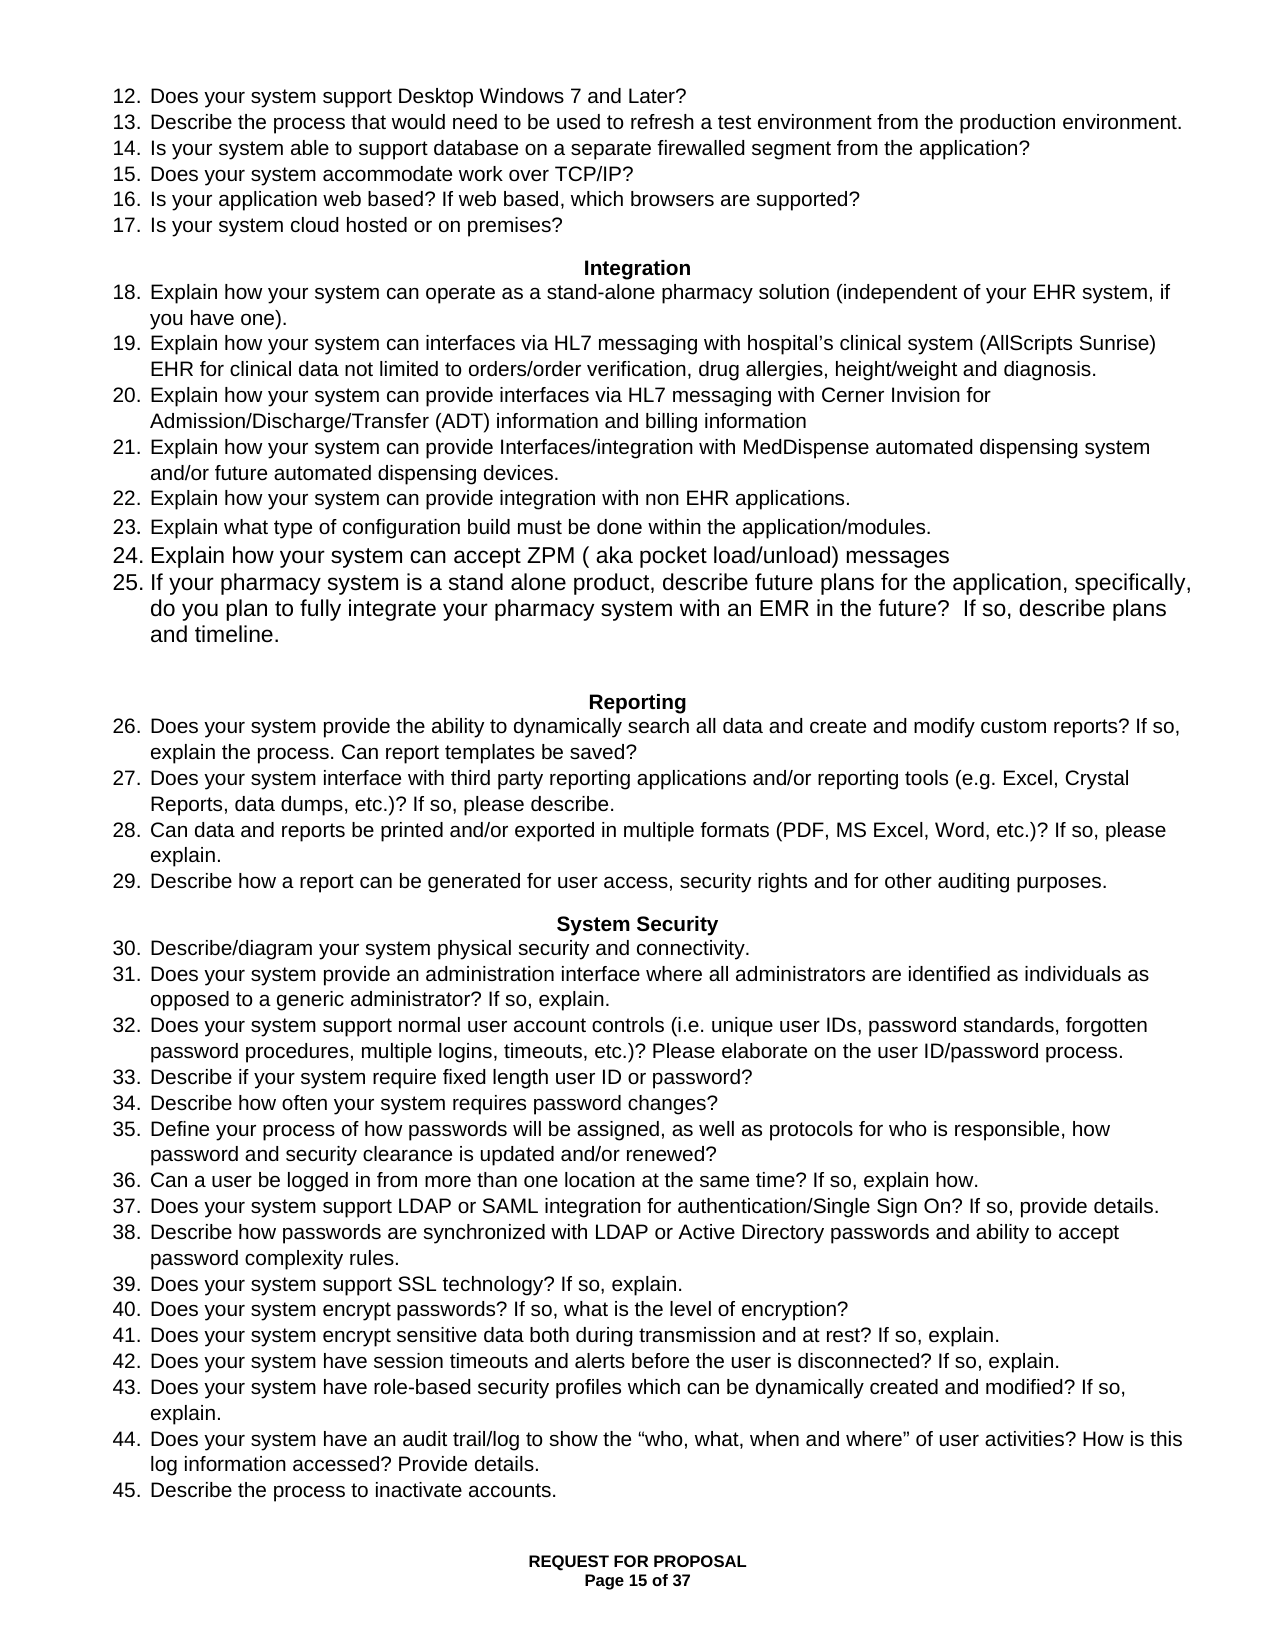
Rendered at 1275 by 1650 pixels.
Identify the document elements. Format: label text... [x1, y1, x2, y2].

list Does your system provide an administration interface where all administrators are identified as individuals as opposed to a generic administrator? If so, explain. [112, 961, 1200, 1011]
list Does your system encrypt sensitive data both during transmission and at rest? If so, explain. [112, 1323, 1200, 1347]
list Describe the process to inactivate accounts. [112, 1478, 1200, 1502]
list Define your process of how passwords will be assigned, as well as protocols for who is responsible, how password and security clearance is updated and/or renewed? [112, 1116, 1200, 1166]
list Does your system interface with third party reporting applications and/or reporting tools (e.g. Excel, Crystal Reports, data dumps, etc.)? If so, please describe. [112, 766, 1200, 816]
list Does your system encrypt passwords? If so, what is the level of encryption? [112, 1297, 1200, 1321]
list Explain how your system can interfaces via HL7 messaging with hospital’s clinical system (AllScripts Sunrise) EHR for clinical data not limited to orders/order verification, drug allergies, height/weight and diagnosis. [112, 331, 1200, 381]
list Does your system provide the ability to dynamically search all data and create and modify custom reports? If so, explain the process. Can report templates be saved? [112, 714, 1200, 764]
list Does your system support Desktop Windows 7 and Later? [112, 84, 1200, 108]
list Explain how your system can accept ZPM ( aka pocket load/unload) messages [112, 542, 1200, 569]
list Explain how your system can provide Interfaces/integration with MedDispense automated dispensing system and/or future automated dispensing devices. [112, 434, 1200, 484]
list Describe how passwords are synchronized with LDAP or Active Directory passwords and ability to accept password complexity rules. [112, 1220, 1200, 1269]
list Does your system support SSL technology? If so, explain. [112, 1271, 1200, 1295]
list Describe how a report can be generated for user access, security rights and for other auditing purposes. [112, 869, 1200, 893]
subtitle Integration [75, 256, 1200, 279]
list Does your system support LDAP or SAML integration for authentication/Single Sign On? If so, provide details. [112, 1194, 1200, 1218]
list Explain how your system can provide interfaces via HL7 messaging with Cerner Invision for Admission/Discharge/Transfer (ADT) information and billing information [112, 383, 1200, 433]
subtitle Reporting [75, 690, 1200, 714]
list Does your system have role-based security profiles which can be dynamically created and modified? If so, explain. [112, 1375, 1200, 1424]
list Describe/diagram your system physical security and connectivity. [112, 936, 1200, 959]
list Describe if your system require fixed length user ID or password? [112, 1065, 1200, 1089]
list Can data and reports be printed and/or exported in multiple formats (PDF, MS Excel, Word, etc.)? If so, please explain. [112, 817, 1200, 867]
list Explain how your system can operate as a stand-alone pharmacy solution (independent of your EHR system, if you have one). [112, 279, 1200, 329]
list If your pharmacy system is a stand alone product, describe future plans for the application, specifically, do you plan to fully integrate your pharmacy system with an EMR in the future? If so, describe plans and timeline. [112, 569, 1200, 648]
list Describe how often your system requires password changes? [112, 1091, 1200, 1114]
list Explain how your system can provide integration with non EHR applications. [112, 486, 1200, 510]
list Does your system support normal user account controls (i.e. unique user IDs, password standards, forgotten password procedures, multiple logins, timeouts, etc.)? Please elaborate on the user ID/password process. [112, 1013, 1200, 1063]
list Describe the process that would need to be used to refresh a test environment from the production environment. [112, 110, 1200, 134]
list Can a user be logged in from more than one location at the same time? If so, explain how. [112, 1168, 1200, 1192]
list Does your system accommodate work over TCP/IP? [112, 161, 1200, 185]
list Is your system able to support database on a separate firewalled segment from the application? [112, 136, 1200, 159]
list Does your system have an audit trail/log to show the “who, what, when and where” of user activities? How is this log information accessed? Provide details. [112, 1426, 1200, 1476]
list Does your system have session timeouts and alerts before the user is disconnected? If so, explain. [112, 1349, 1200, 1373]
list Is your system cloud hosted or on premises? [112, 213, 1200, 237]
list Explain what type of configuration build must be done within the application/modules. [112, 512, 1200, 540]
list Is your application web based? If web based, which browsers are supported? [112, 187, 1200, 211]
subtitle System Security [75, 912, 1200, 936]
